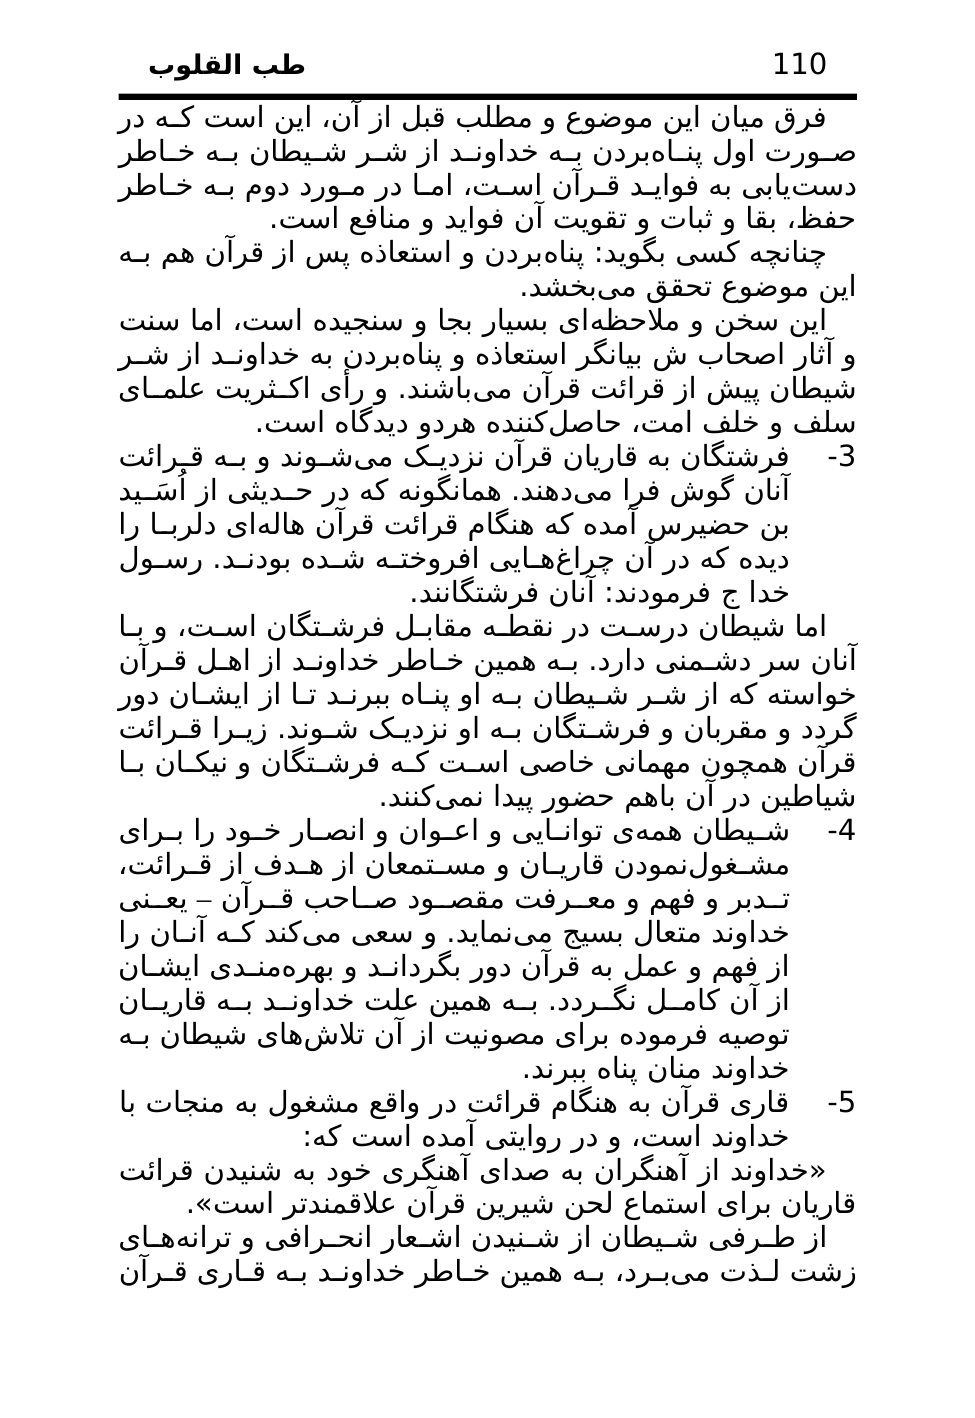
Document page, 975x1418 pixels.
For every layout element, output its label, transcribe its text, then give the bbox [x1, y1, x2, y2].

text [118, 1221, 857, 1289]
text «خداوند از آهنگران به صدای آهنگری خود به شنیدن قرائت قاریان برای استماع لحن شیرین قرآن علاقمندتر است». [118, 1153, 857, 1221]
text اما شیطان درست در نقطه مقابل فرشتگان است، و با آنان سر دشمنی دارد. به همین خاطر خداوند از اهل قرآن خواسته که از شر شیطان به او پناه ببرند تا از ایشان دور گردد و مقربان و فرشتگان به او نزدیک شوند. زیرا قرائت قرآن همچون مهمانی خاصی است که فرشتگان و نیکان با شیاطین در آن باهم حضور پیدا نمی‌کنند. [118, 609, 857, 813]
list قاری قرآن به هنگام قرائت در واقع مشغول به منجات با خداوند است، و در روایتی آمده است که: [118, 1085, 827, 1153]
text فرق میان این موضوع و مطلب قبل از آن، این است که در صورت اول پناه‌بردن به خداوند از شر شیطان به خاطر دست‌یابی به فواید قرآن است، اما در مورد دوم به خاطر حفظ، بقا و ثبات و تقویت آن فواید و منافع است. [118, 100, 857, 236]
text این سخن و ملاحظه‌ای بسیار بجا و سنجیده است، اما سنت و آثار اصحاب ش بیانگر استعاذه و پناه‌بردن به خداوند از شر شیطان پیش از قرائت قرآن می‌باشند. و رأی اکثریت علمای سلف و خلف امت، حاصل‌کننده هردو دیدگاه است. [118, 304, 857, 439]
list شیطان همه‌ی توانایی و اعوان و انصار خود را برای مشغول‌نمودن قاریان و مستمعان از هدف از قرائت، تدبر و فهم و معرفت مقصود صاحب قرآن – یعنی خداوند متعال بسیج می‌نماید. و سعی می‌کند که آنان را از فهم و عمل به قرآن دور بگرداند و بهره‌مندی ایشان از آن کامل نگردد. به همین علت خداوند به قاریان توصیه فرموده برای مصونیت از آن تلاش‌های شیطان به خداوند منان پناه ببرند. [118, 813, 827, 1085]
list فرشتگان به قاریان قرآن نزدیک می‌شوند و به قرائت آنان گوش فرا می‌دهند. همانگونه که در حدیثی از اُسَید بن حضیرس آمده که هنگام قرائت قرآن هاله‌ای دلربا را دیده که در آن چراغ‌هایی افروخته شده بودند. رسول خدا ج فرمودند: آنان فرشتگانند. [118, 439, 827, 609]
text چنانچه کسی بگوید: پناه‌بردن و استعاذه پس از قرآن هم به این موضوع تحقق می‌بخشد. [118, 236, 857, 304]
